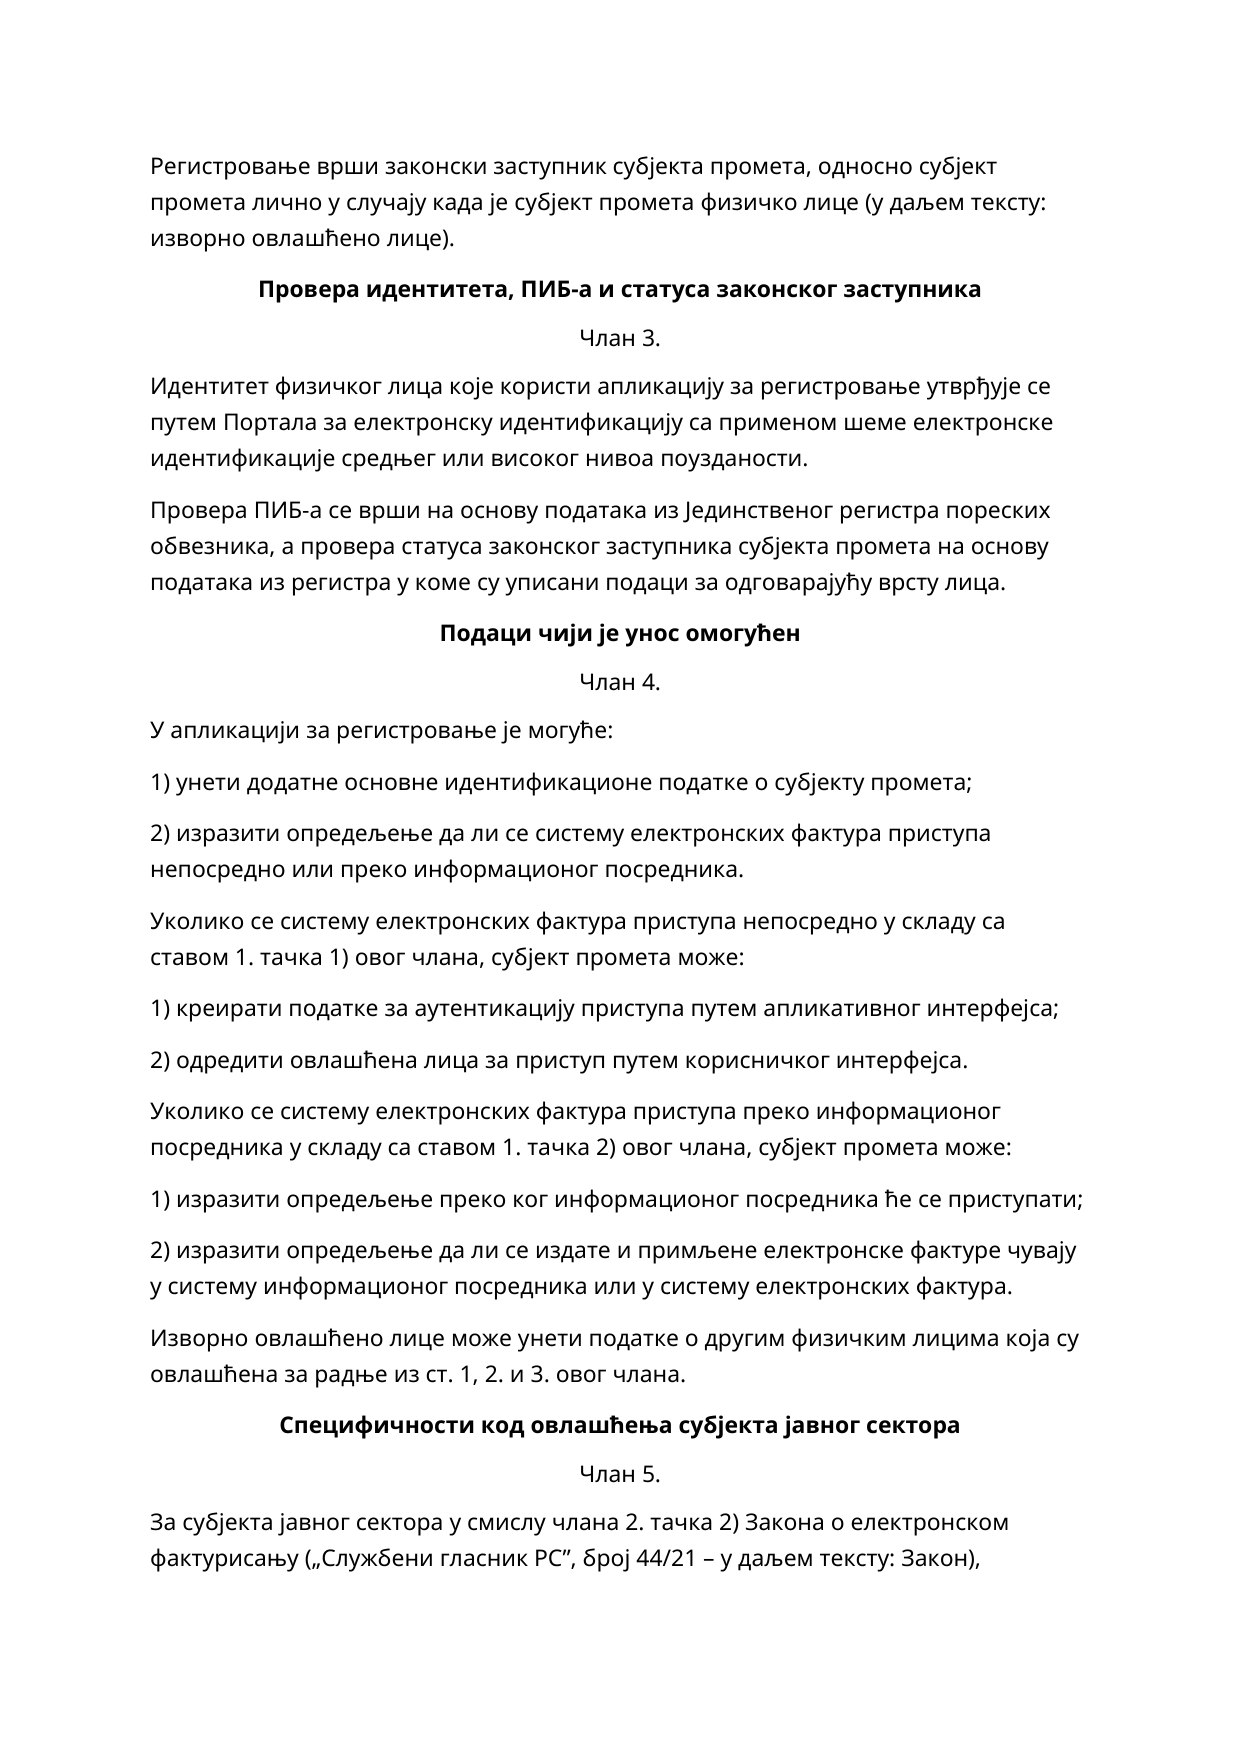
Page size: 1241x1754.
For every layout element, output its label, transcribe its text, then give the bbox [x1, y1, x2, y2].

text Члан 3. [150, 322, 1090, 353]
text Члан 4. [150, 666, 1090, 697]
text Члан 5. [150, 1458, 1090, 1489]
text Уколико се систему електронских фактура приступа преко информационог посредника у складу са ставом 1. тачка 2) овог члана, субјект промета може: [150, 1095, 1090, 1162]
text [150, 1506, 1090, 1573]
text Провера ПИБ-а се врши на основу података из Јединственог регистра пореских обвезника, а провера статуса законског заступника субјекта промета на основу података из регистра у коме су уписани подаци за одговарајућу врсту лица. [150, 494, 1090, 597]
text У апликацији за регистровање је могуће: [150, 714, 1090, 745]
text Подаци чији је унос омогућен [150, 617, 1090, 648]
text Провера идентитета, ПИБ-а и статуса законског заступника [150, 273, 1090, 305]
text 2) одредити овлашћена лица за приступ путем корисничког интерфејса. [150, 1044, 1090, 1075]
text 1) унети додатне основне идентификационе податке о субјекту промета; [150, 766, 1090, 797]
text Специфичности код овлашћења субјекта јавног сектора [150, 1409, 1090, 1441]
text Регистровање врши законски заступник субјекта промета, односно субјект промета лично у случају када је субјект промета физичко лице (у даљем тексту: изворно овлашћено лице). [150, 150, 1090, 253]
text Идентитет физичког лица које користи апликацију за регистровање утврђује се путем Портала за електронску идентификацију са применом шеме електронске идентификације средњег или високог нивоа поузданости. [150, 370, 1090, 473]
text 1) креирати податке за аутентикацију приступа путем апликативног интерфејса; [150, 992, 1090, 1023]
text 2) изразити опредељење да ли се систему електронских фактура приступа непосредно или преко информационог посредника. [150, 817, 1090, 884]
text Уколико се систему електронских фактура приступа непосредно у складу са ставом 1. тачка 1) овог члана, субјект промета може: [150, 905, 1090, 972]
text Изворно овлашћено лице може унети податке о другим физичким лицима која су овлашћена за радње из ст. 1, 2. и 3. овог члана. [150, 1322, 1090, 1389]
text 2) изразити опредељење да ли се издате и примљене електронске фактуре чувају у систему информационог посредника или у систему електронских фактура. [150, 1234, 1090, 1302]
text 1) изразити опредељење преко ког информационог посредника ће се приступати; [150, 1183, 1090, 1214]
